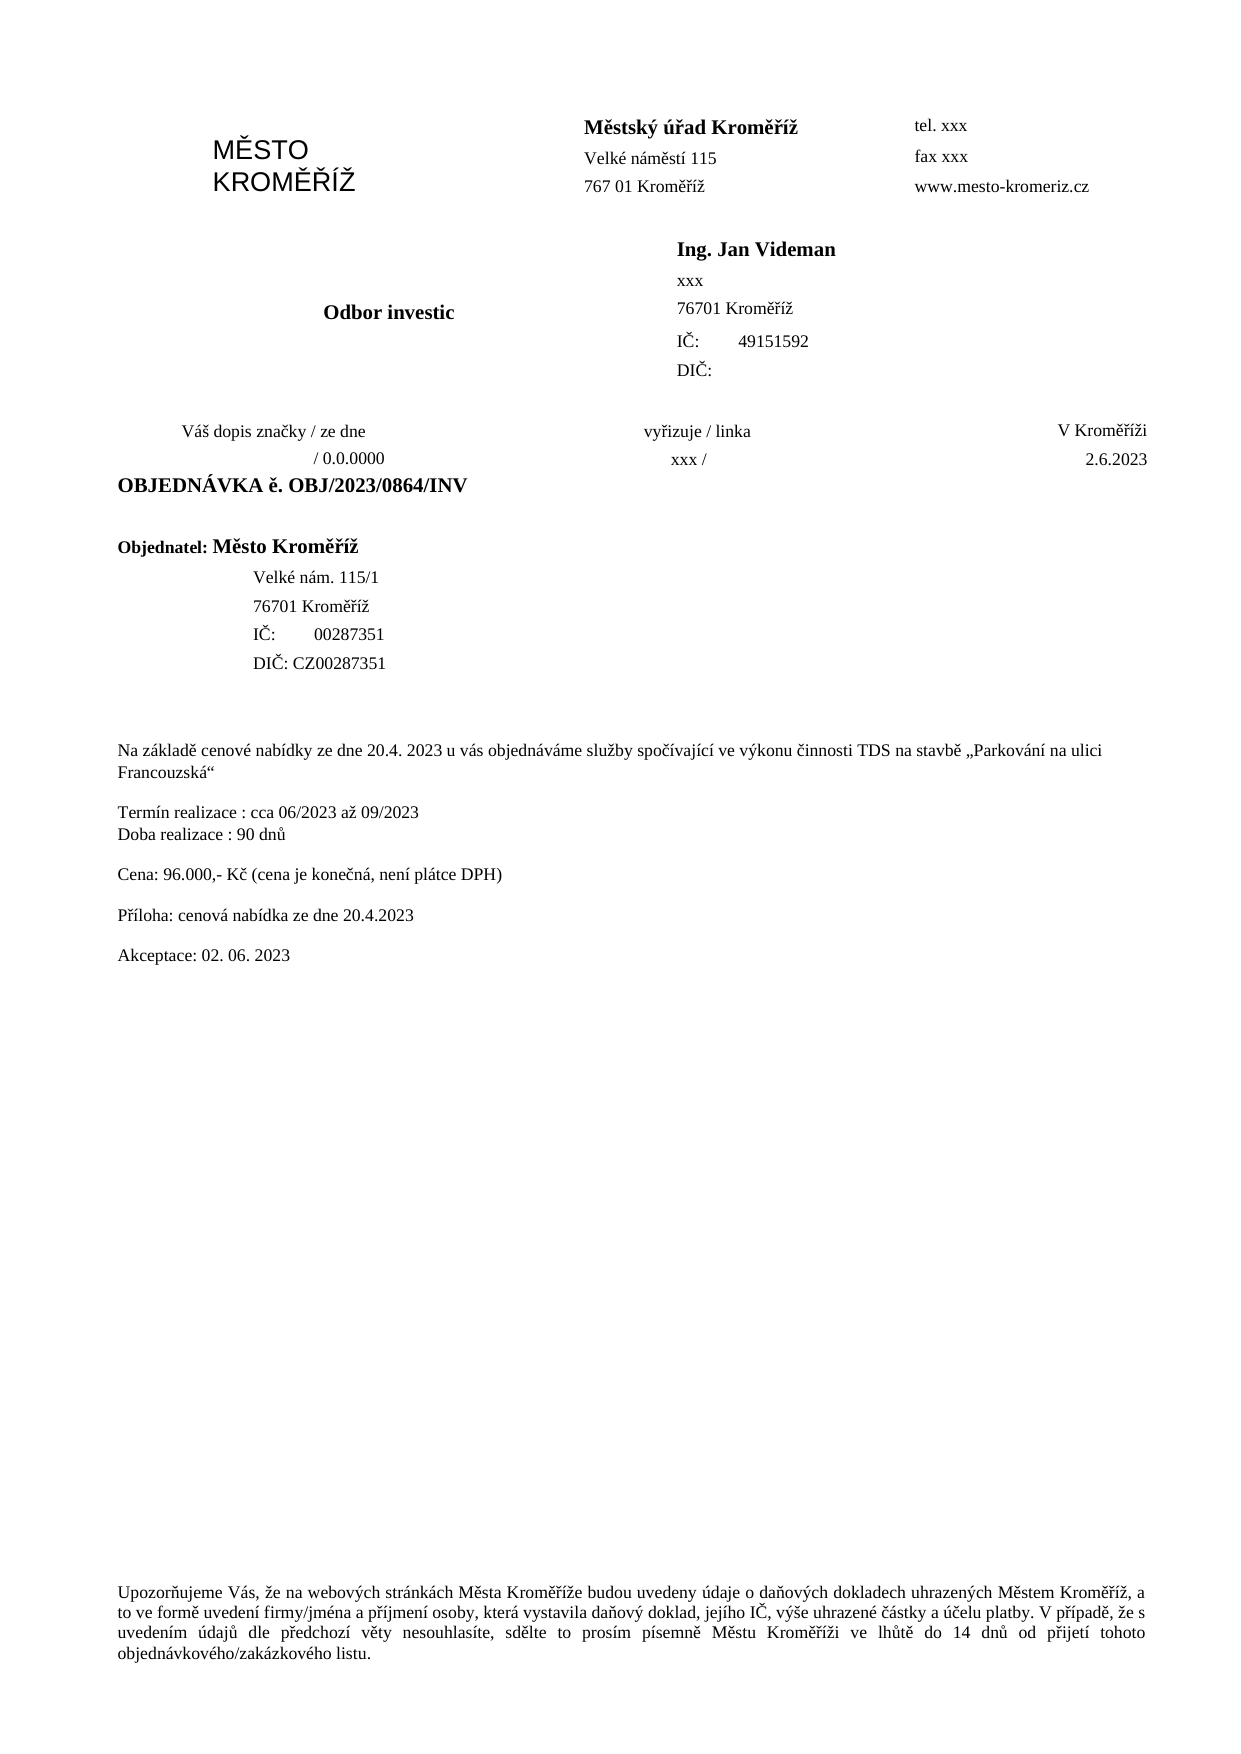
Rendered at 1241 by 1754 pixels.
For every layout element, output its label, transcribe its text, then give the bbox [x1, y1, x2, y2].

text Upozorňujeme Vás, že na webových stránkách Města Kroměříže budou uvedeny údaje o daňových dokladech uhrazených Městem Kroměříž, a to ve formě uvedení firmy/jména a příjmení osoby, která vystavila daňový doklad, jejího IČ, výše uhrazené částky a účelu platby. V případě, že s uvedením údajů dle předchozí věty nesouhlasíte, sdělte to prosím písemně Městu Kroměříži ve lhůtě do 14 dnů od přijetí tohoto objednávkového/zakázkového listu. [117, 1582, 1148, 1663]
text Velké nám. 115/1 [253, 567, 1148, 587]
text V Kroměříži [1048, 420, 1147, 440]
subtitle Odbor investic [323, 300, 468, 324]
text Velké náměstí 115 [584, 148, 819, 168]
text tel. xxx [914, 115, 1105, 135]
subtitle Objednatel: Město Kroměříž [117, 534, 1148, 558]
text vyřizuje / linka [544, 421, 751, 441]
subtitle KROMĚŘÍŽ [212, 166, 370, 197]
text / 0.0.0000 [152, 447, 384, 468]
subtitle MĚSTO [212, 134, 370, 166]
text Na základě cenové nabídky ze dne 20.4. 2023 u vás objednáváme služby spočívající ve výkonu činnosti TDS na stavbě „Parkování na ulici Francouzská“ [117, 740, 1148, 782]
text Akceptace: 02. 06. 2023 [117, 945, 1148, 965]
text xxx / [618, 449, 751, 469]
text DIČ: [677, 360, 852, 380]
subtitle Ing. Jan Videman [677, 237, 852, 261]
subtitle OBJEDNÁVKA ě. OBJ/2023/0864/INV [117, 473, 1148, 497]
text Cena: 96.000,- Kč (cena je konečná, není plátce DPH) [117, 864, 1148, 884]
subtitle Městský úřad Kroměříž [584, 115, 819, 139]
text xxx [677, 269, 852, 290]
text fax xxx [914, 146, 1105, 166]
text 76701 Kroměříž [677, 298, 852, 318]
text IČ: 49151592 [677, 331, 852, 351]
text Váš dopis značky / ze dne [152, 421, 366, 441]
text www.mesto-kromeriz.cz [914, 176, 1105, 197]
text Termín realizace : cca 06/2023 až 09/2023 [117, 802, 1148, 822]
text IČ: 00287351 [253, 624, 1148, 644]
text Doba realizace : 90 dnů [117, 823, 1148, 844]
text 2.6.2023 [1048, 449, 1147, 469]
text DIČ: CZ00287351 [253, 653, 1148, 673]
text Příloha: cenová nabídka ze dne 20.4.2023 [117, 904, 1148, 925]
text 76701 Kroměříž [253, 596, 1148, 616]
text 767 01 Kroměříž [584, 176, 819, 197]
